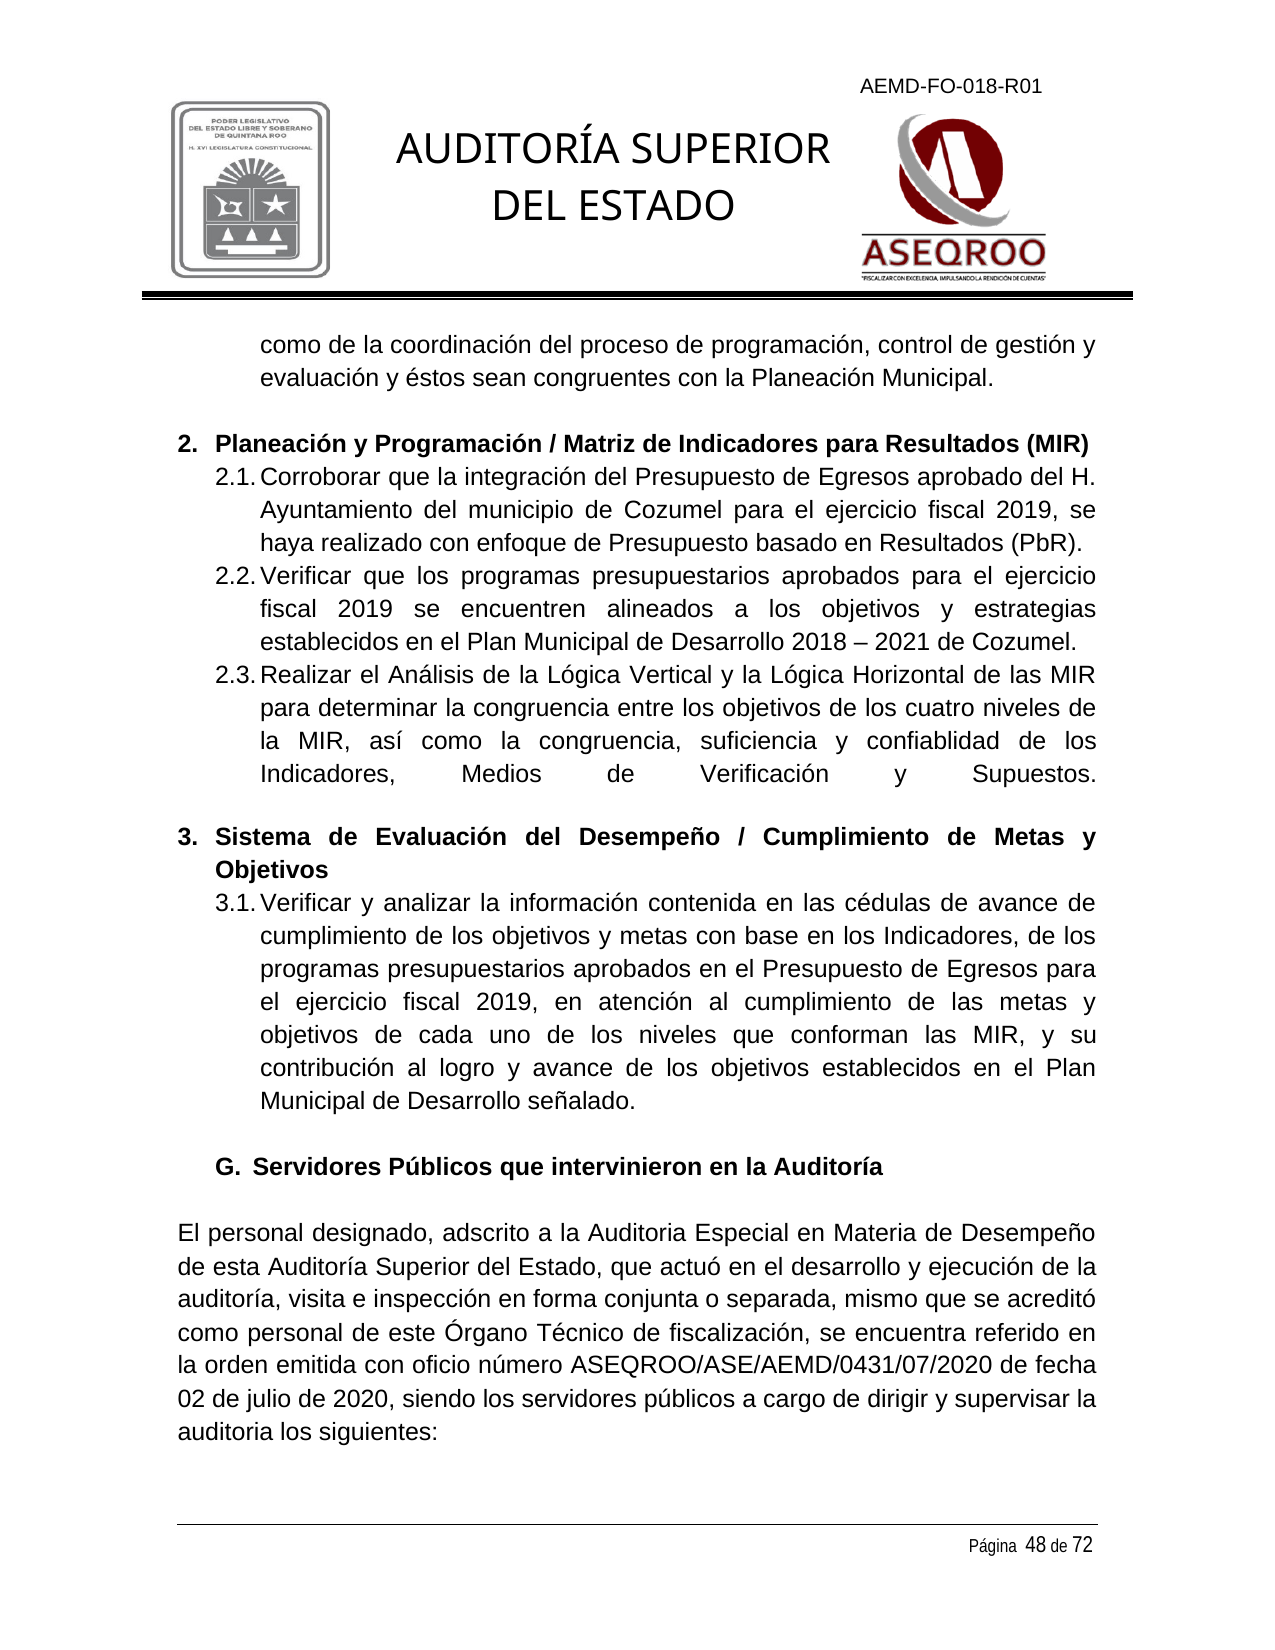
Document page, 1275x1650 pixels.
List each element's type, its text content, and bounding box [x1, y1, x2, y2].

list Corroborar que la integración del Presupuesto de Egresos aprobado del H. Ayuntamiento del municipio de Cozumel para el ejercicio fiscal 2019, se haya realizado con enfoque de Presupuesto basado en Resultados (PbR). [215, 462, 1098, 557]
list Realizar el Análisis de la Lógica Vertical y la Lógica Horizontal de las MIR para determinar la congruencia entre los objetivos de los cuatro niveles de la MIR, así como la congruencia, suficiencia y confiablidad de los Indicadores, Medios de Verificación y Supuestos. [215, 660, 1098, 818]
text El personal designado, adscrito a la Auditoria Especial en Materia de Desempeño de esta Auditoría Superior del Estado, que actuó en el desarrollo y ejecución de la auditoría, visita e inspección en forma conjunta o separada, mismo que se acreditó como personal de este Órgano Técnico de fiscalización, se encuentra referido en la orden emitida con oficio número ASEQROO/ASE/AEMD/0431/07/2020 de fecha 02 de julio de 2020, siendo los servidores públicos a cargo de dirigir y supervisar la auditoria los siguientes: [177, 1218, 1098, 1445]
list Verificar que los programas presupuestarios aprobados para el ejercicio fiscal 2019 se encuentren alineados a los objetivos y estrategias establecidos en el Plan Municipal de Desarrollo 2018 – 2021 de Cozumel. [215, 561, 1098, 656]
picture [861, 114, 1046, 281]
list Servidores Públicos que intervinieron en la Auditoría [215, 1152, 1098, 1181]
list Planeación y Programación / Matriz de Indicadores para Resultados (MIR) [177, 429, 1098, 458]
picture [167, 98, 331, 279]
list Verificar y analizar la información contenida en las cédulas de avance de cumplimiento de los objetivos y metas con base en los Indicadores, de los programas presupuestarios aprobados en el Presupuesto de Egresos para el ejercicio fiscal 2019, en atención al cumplimiento de las metas y objetivos de cada uno de los niveles que conforman las MIR, y su contribución al logro y avance de los objetivos establecidos en el Plan Municipal de Desarrollo señalado. [215, 888, 1098, 1115]
list Sistema de Evaluación del Desempeño / Cumplimiento de Metas y Objetivos [177, 822, 1098, 884]
